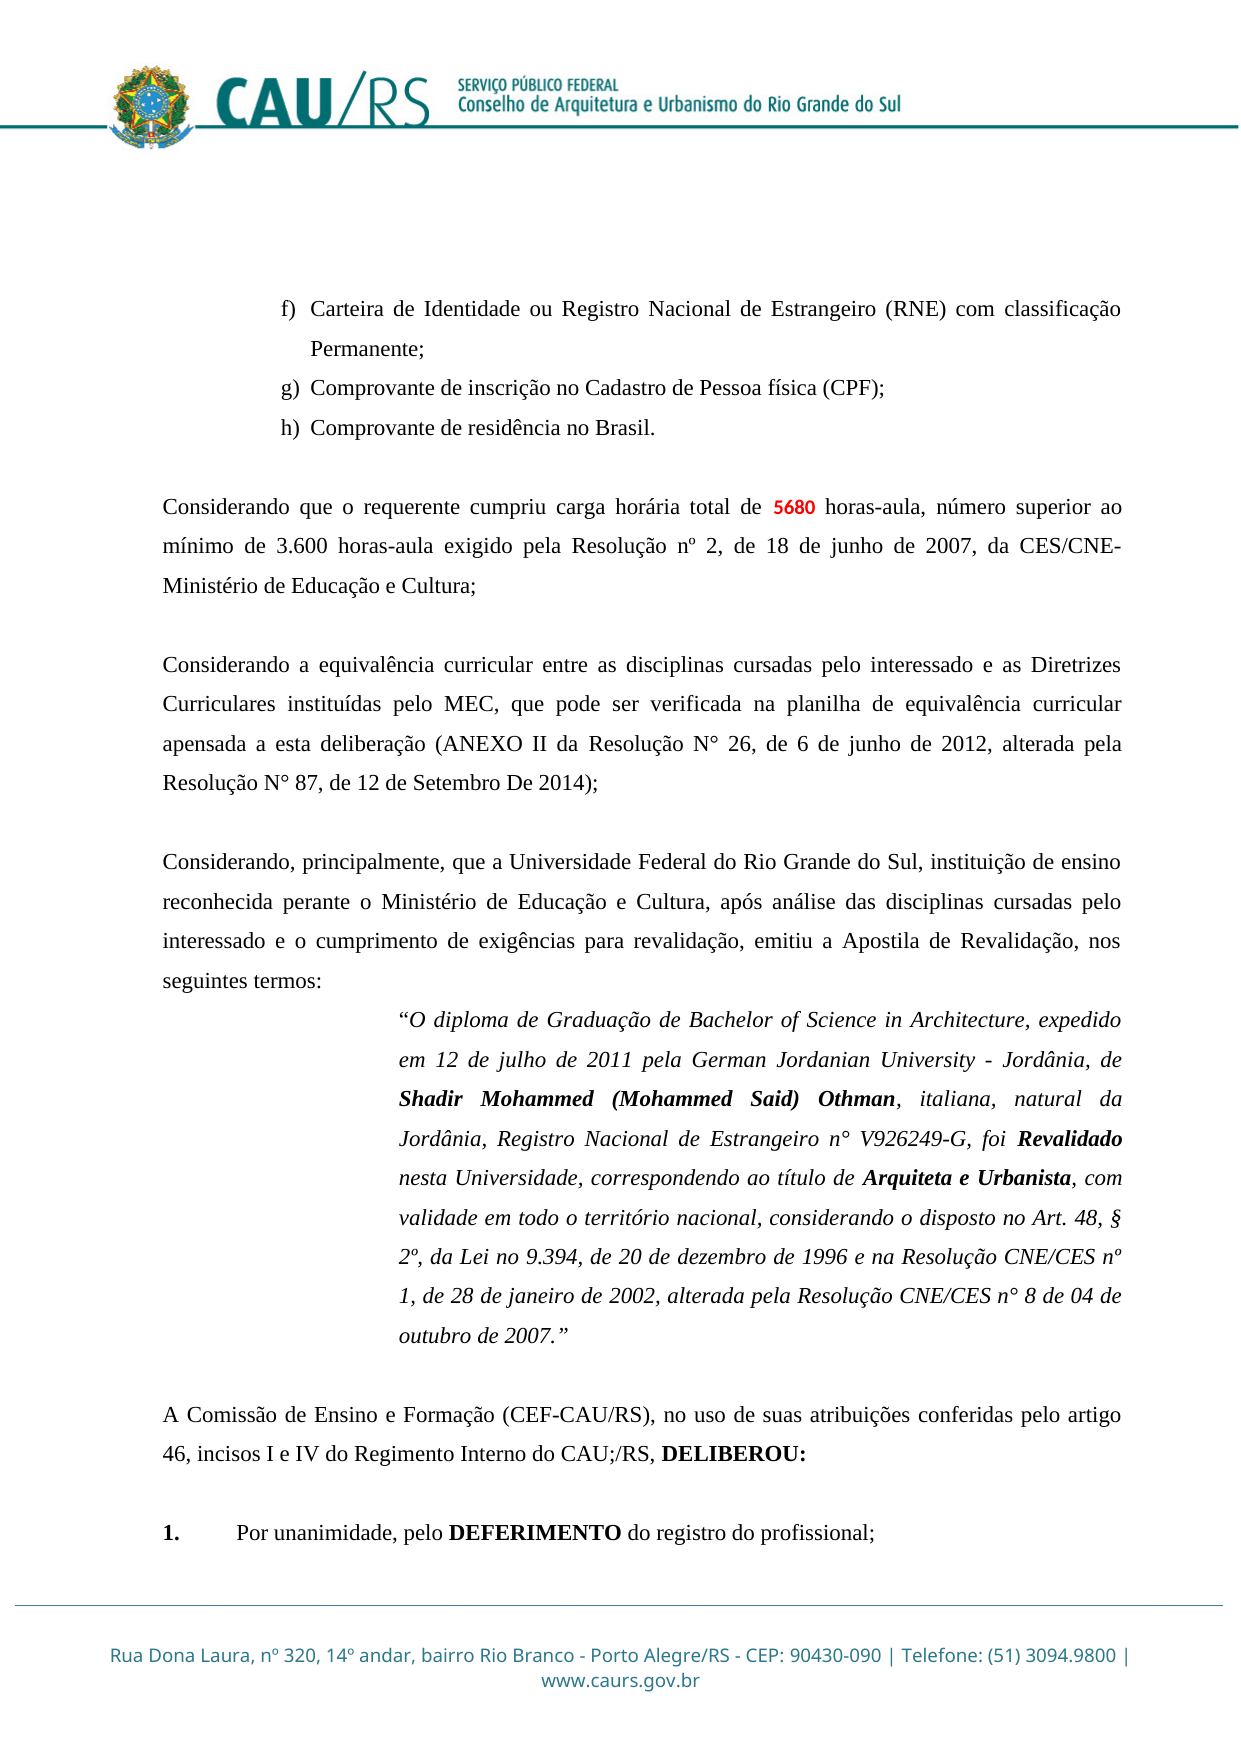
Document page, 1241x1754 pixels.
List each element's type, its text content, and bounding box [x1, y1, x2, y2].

list Considerando, principalmente, que a Universidade Federal do Rio Grande do Sul, instituição de ensino reconhecida perante o Ministério de Educação e Cultura, após análise das disciplinas cursadas pelo interessado e o cumprimento de exigências para revalidação, emitiu a Apostila de Revalidação, nos seguintes termos: [162, 848, 1123, 993]
text Considerando a equivalência curricular entre as disciplinas cursadas pelo interessado e as Diretrizes Curriculares instituídas pelo MEC, que pode ser verificada na planilha de equivalência curricular apensada a esta deliberação (ANEXO II da Resolução N° 26, de 6 de junho de 2012, alterada pela Resolução N° 87, de 12 de Setembro De 2014); [162, 651, 1123, 796]
list Comprovante de inscrição no Cadastro de Pessoa física (CPF); [281, 374, 1123, 401]
text Considerando que o requerente cumpriu carga horária total de 5680 horas-aula, número superior ao mínimo de 3.600 horas-aula exigido pela Resolução nº 2, de 18 de junho de 2007, da CES/CNE- Ministério de Educação e Cultura; [162, 493, 1123, 598]
list Comprovante de residência no Brasil. [281, 414, 1123, 440]
list “O diploma de Graduação de Bachelor of Science in Architecture, expedido em 12 de julho de 2011 pela German Jordanian University - Jordânia, de Shadir Mohammed (Mohammed Said) Othman, italiana, natural da Jordânia, Registro Nacional de Estrangeiro n° V926249-G, foi Revalidado nesta Universidade, correspondendo ao título de Arquiteta e Urbanista, com validade em todo o território nacional, considerando o disposto no Art. 48, § 2º, da Lei no 9.394, de 20 de dezembro de 1996 e na Resolução CNE/CES nº 1, de 28 de janeiro de 2002, alterada pela Resolução CNE/CES n° 8 de 04 de outubro de 2007.” [399, 1006, 1123, 1348]
list Carteira de Identidade ou Registro Nacional de Estrangeiro (RNE) com classificação Permanente; [281, 295, 1123, 361]
list Por unanimidade, pelo DEFERIMENTO do registro do profissional; [162, 1519, 1123, 1546]
picture [0, 0, 1239, 160]
text A Comissão de Ensino e Formação (CEF-CAU/RS), no uso de suas atribuições conferidas pelo artigo 46, incisos I e IV do Regimento Interno do CAU;/RS, DELIBEROU: [162, 1401, 1123, 1467]
